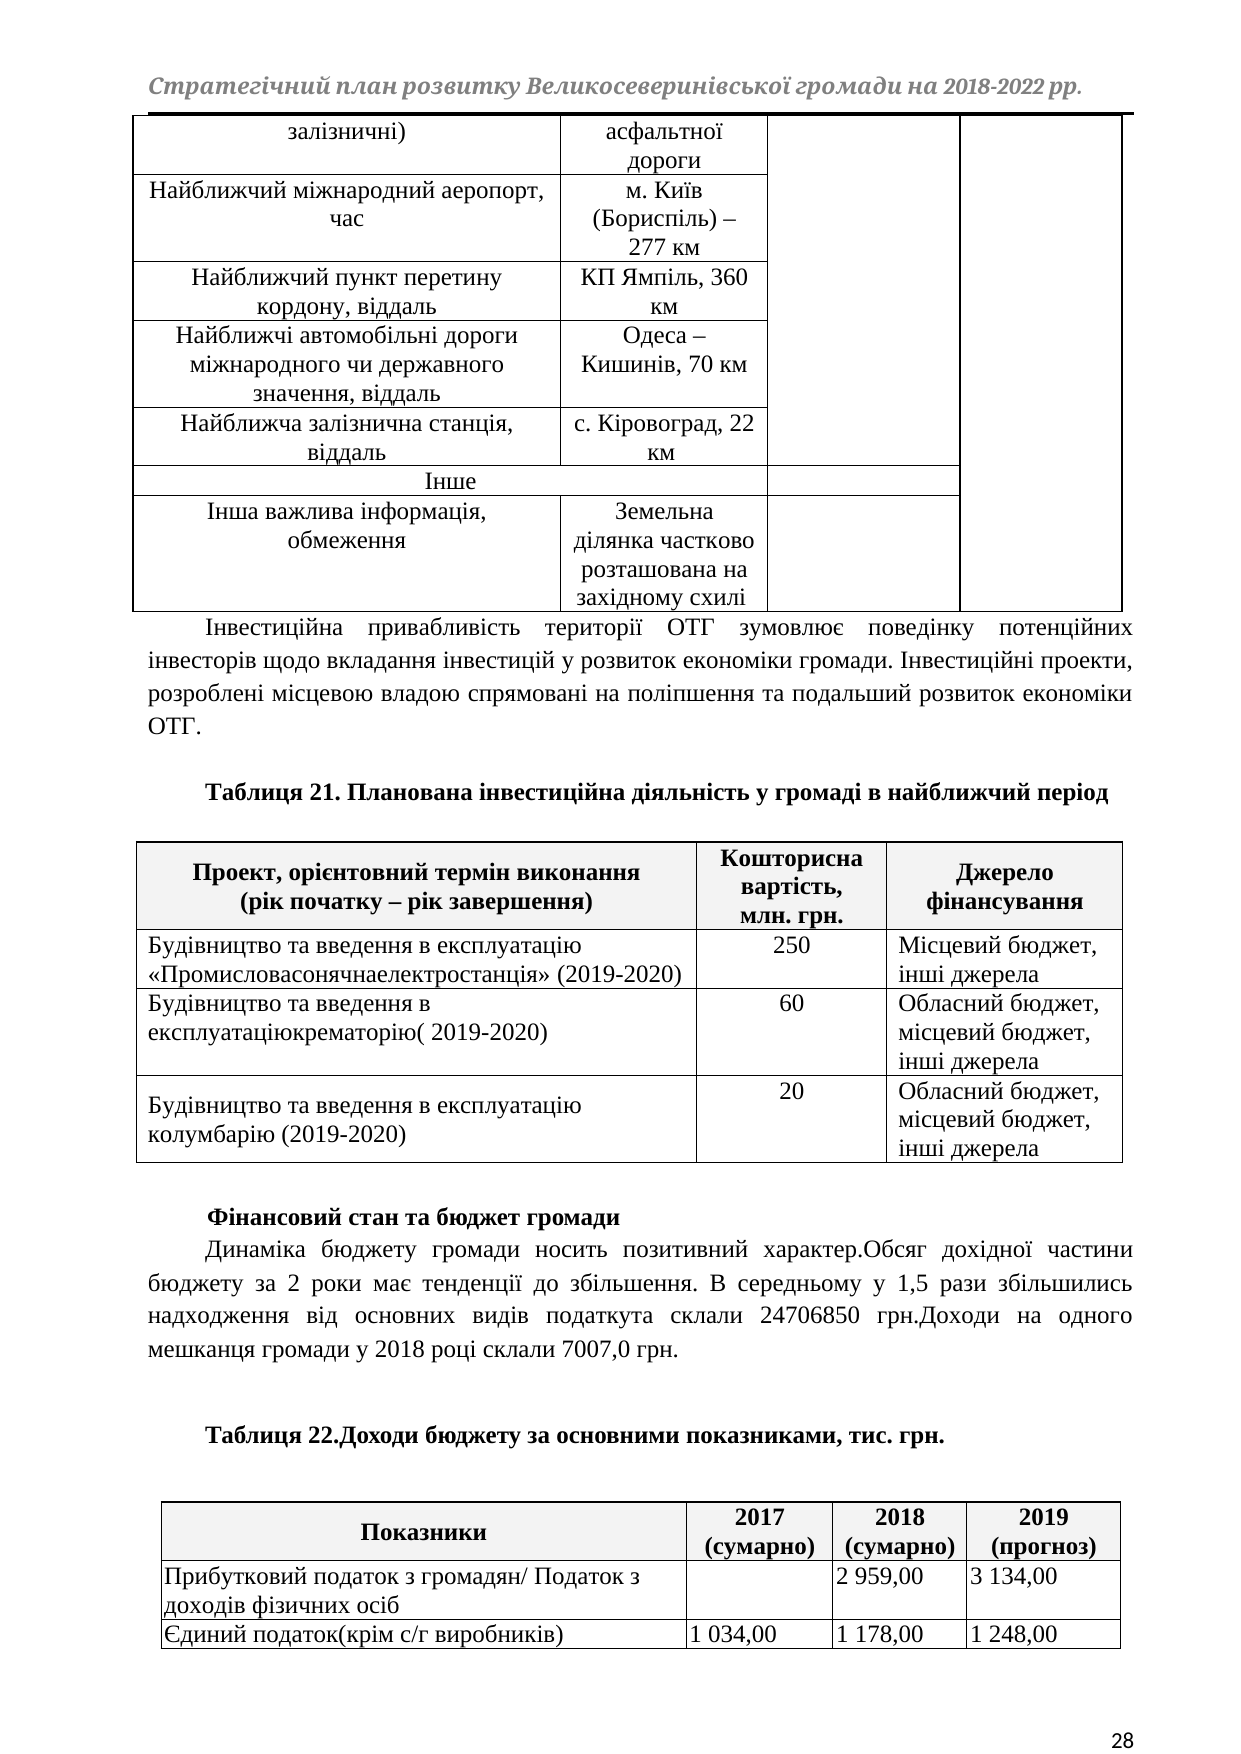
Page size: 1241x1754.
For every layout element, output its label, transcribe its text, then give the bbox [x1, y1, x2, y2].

table_cell Інша важлива інформація, обмеження [134, 496, 560, 611]
table_cell Найближчі автомобільні дороги міжнародного чи державного значення, віддаль [134, 321, 560, 407]
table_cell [134, 116, 560, 174]
table_cell Будівництво та введення в експлуатацію колумбарію (2019-2020) [137, 1076, 696, 1162]
table_cell м. Київ (Бориспіль) – 277 км [561, 175, 767, 261]
table_cell Будівництво та введення в експлуатацію «Промисловасонячнаелектростанція» (2019-2020) [137, 930, 696, 987]
table_header 2017 (сумарно) [687, 1503, 832, 1560]
table_cell с. Кіровоград, 22 км [561, 408, 767, 465]
table_cell 1 248,00 [967, 1620, 1120, 1648]
table_cell Інше [134, 466, 767, 495]
table_cell Найближча залізнична станція, віддаль [134, 408, 560, 465]
table_cell [768, 466, 959, 495]
table_header Показники [162, 1503, 686, 1560]
table_cell Найближчий пункт перетину кордону, віддаль [134, 262, 560, 319]
table_cell 250 [697, 930, 886, 987]
title Таблиця 22.Доходи бюджету за основними показниками, тис. грн. [148, 1420, 1134, 1448]
table_cell 1 178,00 [833, 1620, 966, 1648]
table_cell [768, 116, 959, 465]
table_cell КП Ямпіль, 360 км [561, 262, 767, 319]
table_cell Будівництво та введення в експлуатаціюкрематорію( 2019-2020) [137, 989, 696, 1075]
table_cell Обласний бюджет, місцевий бюджет, інші джерела [887, 989, 1122, 1075]
table_header 2018 (сумарно) [833, 1503, 966, 1560]
table_cell 3 134,00 [967, 1561, 1120, 1618]
subtitle Фінансовий стан та бюджет громади [148, 1202, 1134, 1230]
text Таблиця 21. Планована інвестиційна діяльність у громаді в найближчий період [148, 777, 1134, 806]
table_header Джерело фінансування [887, 843, 1122, 929]
table_cell [687, 1561, 832, 1618]
table_cell Земельна ділянка частково розташована на західному схилі [561, 496, 767, 611]
table_cell Прибутковий податок з громадян/ Податок з доходів фізичних осіб [162, 1561, 686, 1618]
table_cell [768, 496, 959, 611]
table_cell 2 959,00 [833, 1561, 966, 1618]
table_cell Одеса – Кишинів, 70 км [561, 321, 767, 407]
table_cell 60 [697, 989, 886, 1075]
subtitle Динаміка бюджету громади носить позитивний характер.Обсяг дохідної частини бюджету за 2 роки має тенденції до збільшення. В середньому у 1,5 рази збільшились надходження від основних видів податкута склали 24706850 грн.Доходи на одного мешканця громади у 2018 році склали 7007,0 грн. [148, 1234, 1134, 1362]
table_cell 20 [697, 1076, 886, 1162]
table_cell Місцевий бюджет, інші джерела [887, 930, 1122, 987]
table_cell Обласний бюджет, місцевий бюджет, інші джерела [887, 1076, 1122, 1162]
table_header 2019 (прогноз) [967, 1503, 1120, 1560]
table_header Проект, орієнтовний термін виконання (рік початку – рік завершення) [137, 843, 696, 929]
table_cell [561, 116, 767, 174]
table_cell Єдиний податок(крім с/г виробників) [162, 1620, 686, 1648]
table_header Кошторисна вартість, млн. грн. [697, 843, 886, 929]
text Інвестиційна привабливість території ОТГ зумовлює поведінку потенційних інвесторів щодо вкладання інвестицій у розвиток економіки громади. Інвестиційні проекти, розроблені місцевою владою спрямовані на поліпшення та подальший розвиток економіки ОТГ. [148, 612, 1134, 740]
table_cell Найближчий міжнародний аеропорт, час [134, 175, 560, 261]
table_cell 1 034,00 [687, 1620, 832, 1648]
